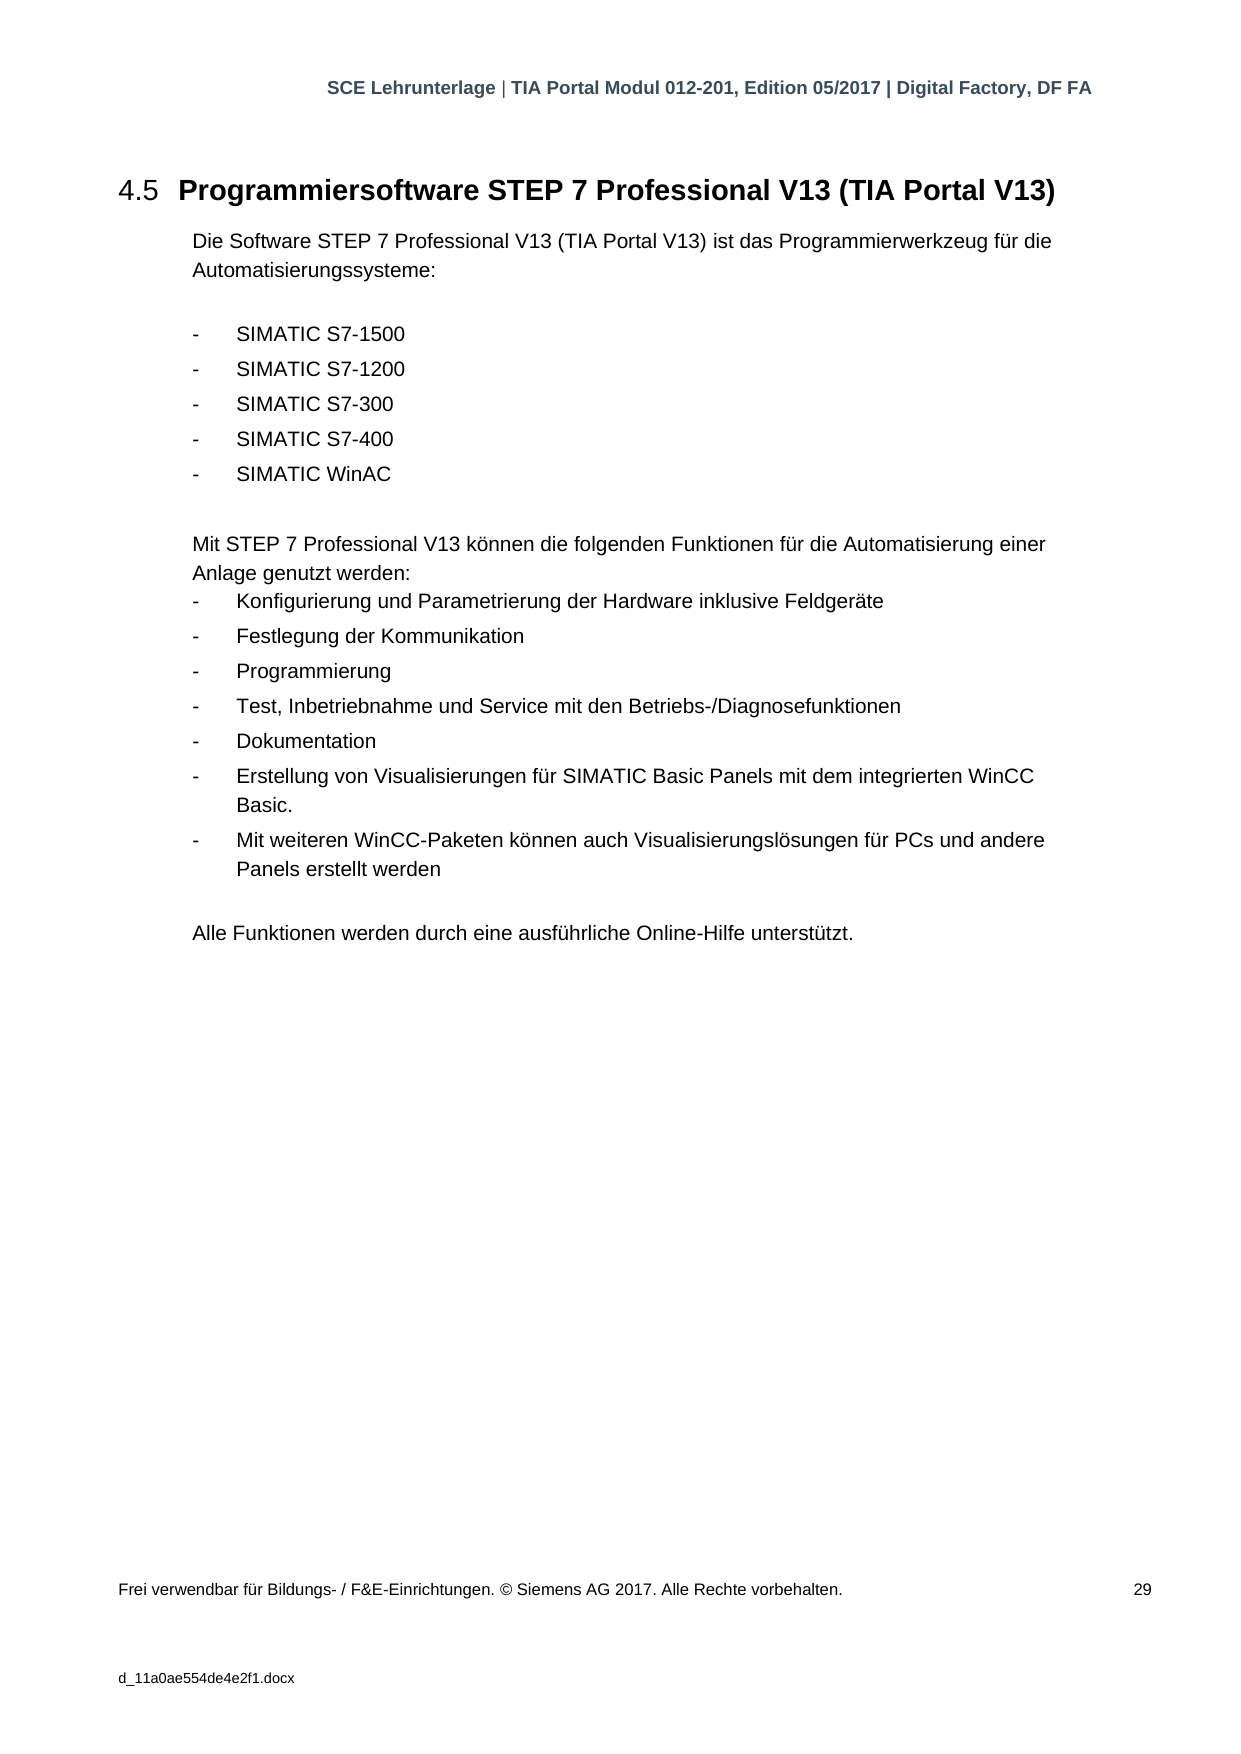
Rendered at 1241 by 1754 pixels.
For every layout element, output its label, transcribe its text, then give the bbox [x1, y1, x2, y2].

text - Festlegung der Kommunikation [192, 624, 1092, 648]
text - SIMATIC S7-1500 [192, 322, 1092, 346]
text - Test, Inbetriebnahme und Service mit den Betriebs-/Diagnosefunktionen [192, 694, 1092, 718]
subtitle Programmiersoftware STEP 7 Professional V13 (TIA Portal V13) [118, 173, 1092, 206]
text - SIMATIC S7-400 [192, 427, 1092, 451]
text - Erstellung von Visualisierungen für SIMATIC Basic Panels mit dem integrierten WinCC Basic. [192, 764, 1092, 817]
text Alle Funktionen werden durch eine ausführliche Online-Hilfe unterstützt. [192, 892, 1092, 944]
text - SIMATIC S7-300 [192, 392, 1092, 416]
text Die Software STEP 7 Professional V13 (TIA Portal V13) ist das Programmierwerkzeug für die Automatisierungssysteme: [192, 229, 1092, 311]
text - SIMATIC S7-1200 [192, 357, 1092, 381]
text - Programmierung [192, 659, 1092, 683]
text - SIMATIC WinAC [192, 462, 1092, 486]
text - Dokumentation [192, 729, 1092, 753]
text Mit STEP 7 Professional V13 können die folgenden Funktionen für die Automatisierung einer Anlage genutzt werden: - Konfigurierung und Parametrierung der Hardware inklusive Feldgeräte [192, 532, 1092, 613]
text - Mit weiteren WinCC-Paketen können auch Visualisierungslösungen für PCs und andere Panels erstellt werden [192, 828, 1092, 881]
